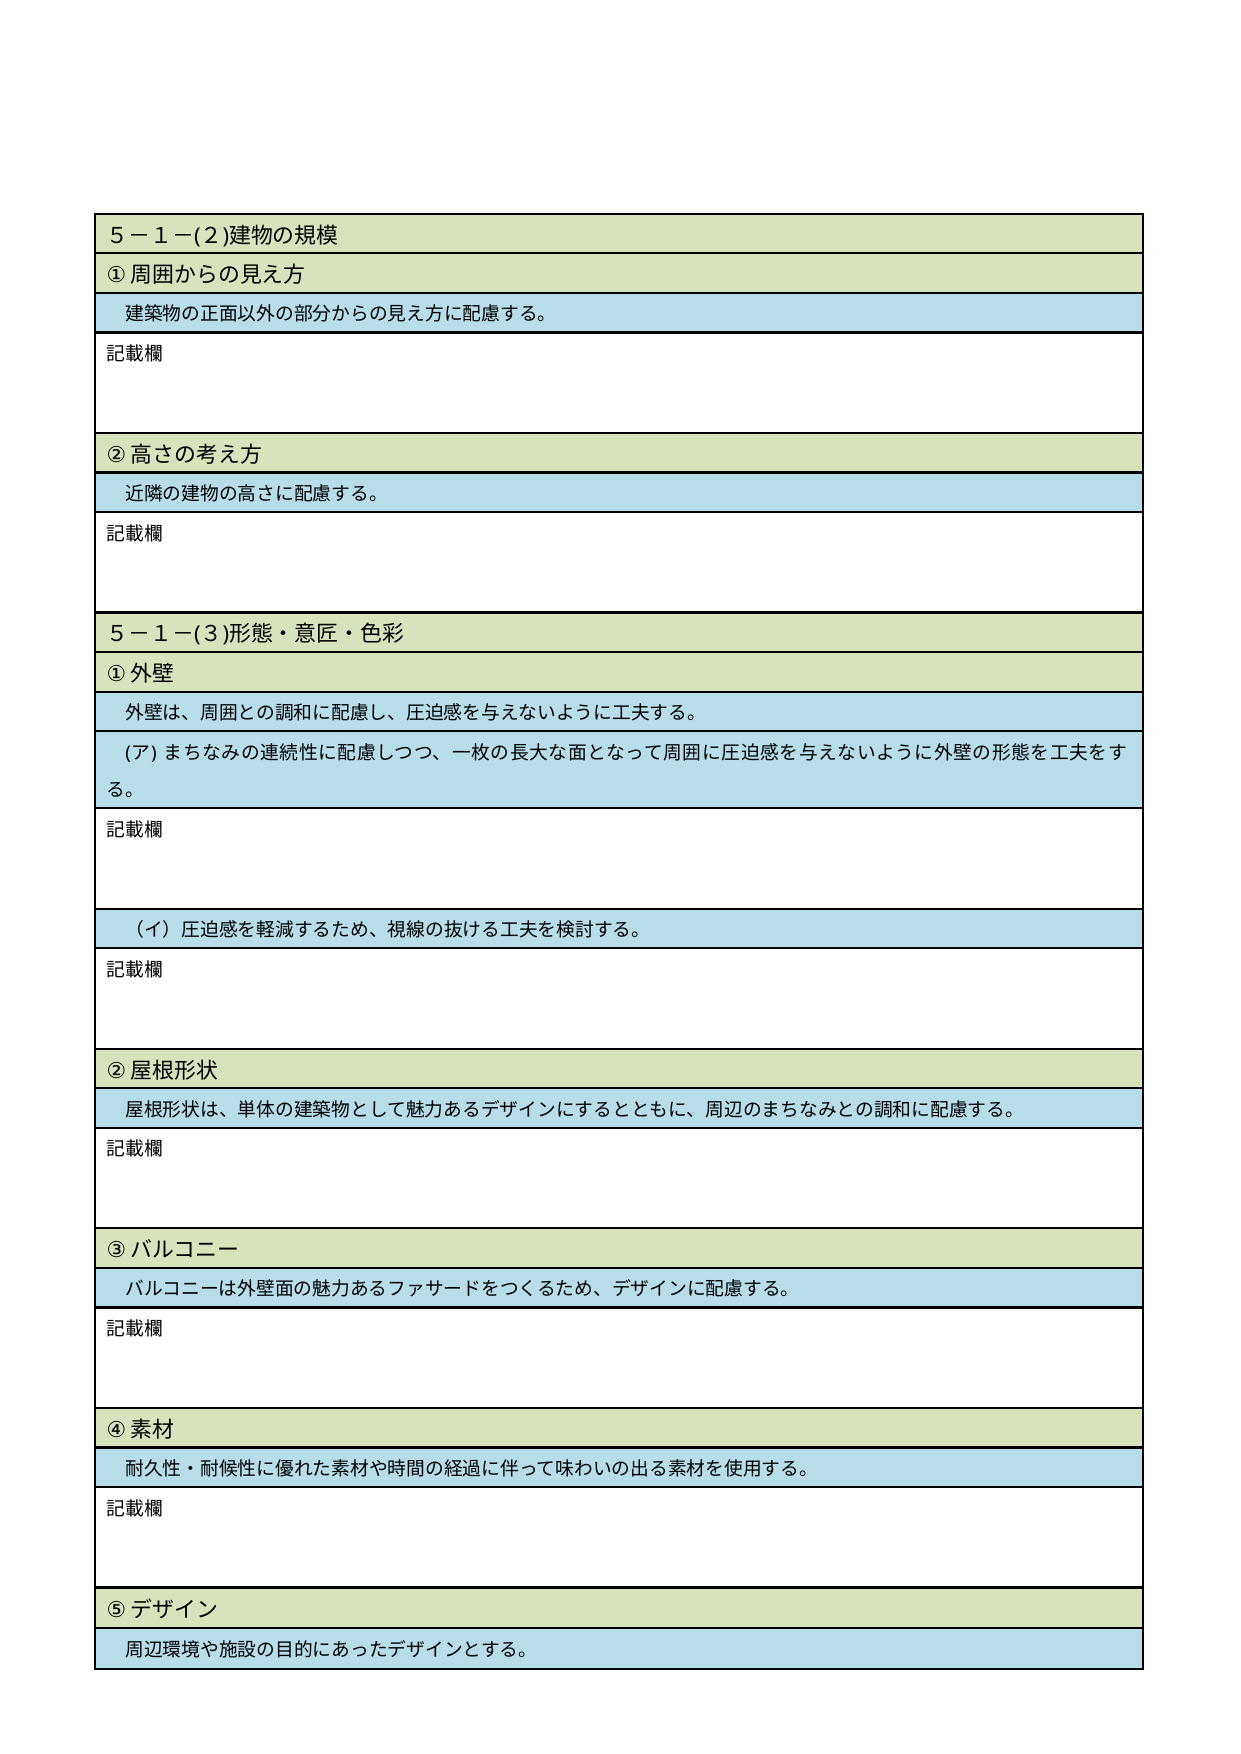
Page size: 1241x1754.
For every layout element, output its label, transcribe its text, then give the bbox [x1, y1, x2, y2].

table_cell ⑤デザイン [96, 1589, 1142, 1627]
table_cell ①外壁 [96, 653, 1142, 691]
table_cell 周辺環境や施設の目的にあったデザインとする。 [96, 1629, 1142, 1668]
table_header ５－１－(２)建物の規模 [96, 215, 1142, 252]
table_cell (ア) まちなみの連続性に配慮しつつ、一枚の長大な面となって周囲に圧迫感を与えないように外壁の形態を工夫をする。 [96, 732, 1142, 807]
table_cell 記載欄 [96, 809, 1142, 908]
table_cell 記載欄 [96, 1488, 1142, 1586]
table_cell バルコニーは外壁面の魅力あるファサードをつくるため、デザインに配慮する。 [96, 1269, 1142, 1306]
table_cell 近隣の建物の高さに配慮する。 [96, 474, 1142, 511]
table_cell 記載欄 [96, 334, 1142, 432]
table_cell ①周囲からの見え方 [96, 254, 1142, 292]
table_cell 記載欄 [96, 949, 1142, 1048]
table_cell ５－１－(３)形態・意匠・色彩 [96, 614, 1142, 651]
table_cell 記載欄 [96, 1309, 1142, 1407]
table_cell ③バルコニー [96, 1229, 1142, 1267]
table_cell 耐久性・耐候性に優れた素材や時間の経過に伴って味わいの出る素材を使用する。 [96, 1449, 1142, 1486]
table_cell ②屋根形状 [96, 1050, 1142, 1087]
table_cell 屋根形状は、単体の建築物として魅力あるデザインにするとともに、周辺のまちなみとの調和に配慮する。 [96, 1089, 1142, 1127]
table_cell ④素材 [96, 1409, 1142, 1446]
table_cell 記載欄 [96, 1129, 1142, 1227]
table_cell 外壁は、周囲との調和に配慮し、圧迫感を与えないように工夫する。 [96, 693, 1142, 730]
table_cell 記載欄 [96, 513, 1142, 611]
table_cell 建築物の正面以外の部分からの見え方に配慮する。 [96, 294, 1142, 331]
table_cell ②高さの考え方 [96, 434, 1142, 471]
table_cell （イ）圧迫感を軽減するため、視線の抜ける工夫を検討する。 [96, 910, 1142, 947]
